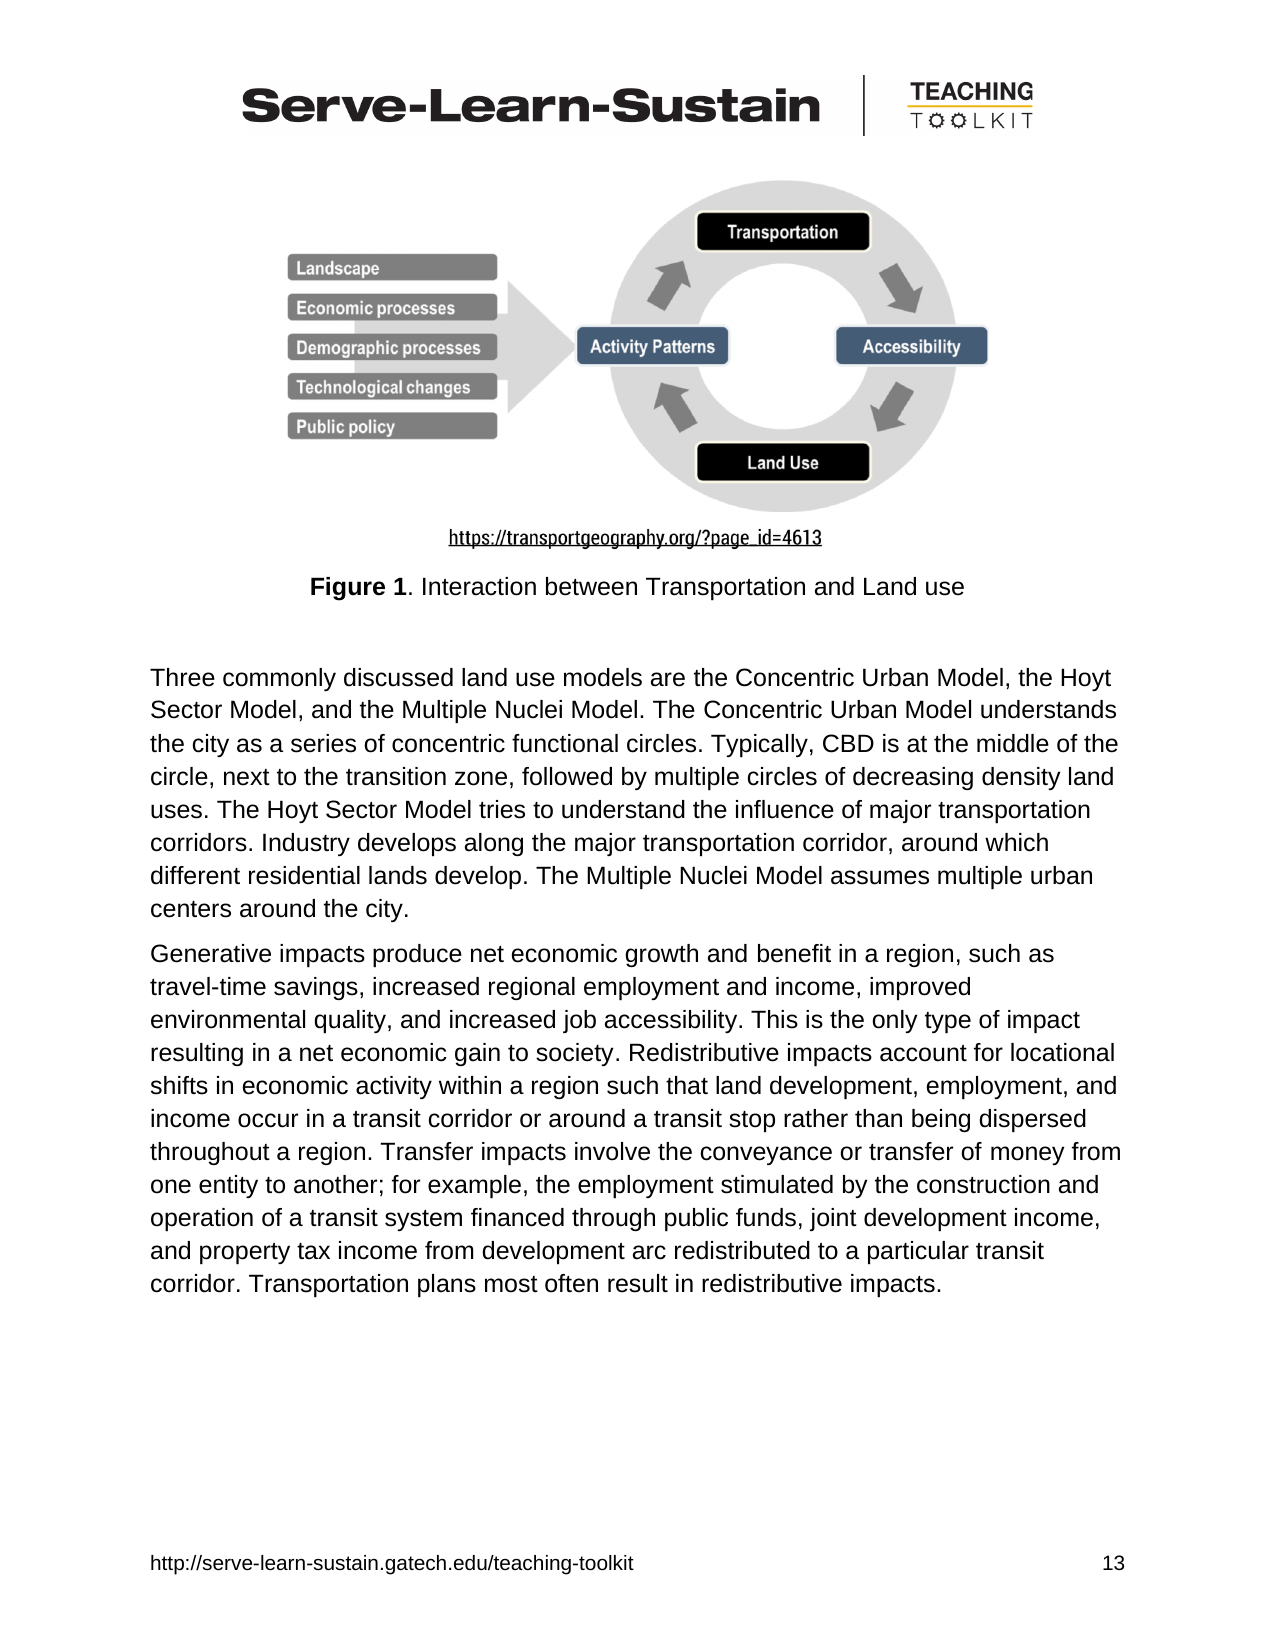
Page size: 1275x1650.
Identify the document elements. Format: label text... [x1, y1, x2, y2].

text Figure 1. Interaction between Transportation and Land use [150, 571, 1125, 600]
text Generative impacts produce net economic growth and benefit in a region, such as travel-time savings, increased regional employment and income, improved environmental quality, and increased job accessibility. This is the only type of impact resulting in a net economic gain to society. Redistributive impacts account for locational shifts in economic activity within a region such that land development, employment, and income occur in a transit corridor or around a transit stop rather than being dispersed throughout a region. Transfer impacts involve the conveyance or transfer of money from one entity to another; for example, the employment stimulated by the construction and operation of a transit system financed through public funds, joint development income, and property tax income from development arc redistributed to a particular transit corridor. Transportation plans most often result in redistributive impacts. [150, 939, 1125, 1298]
picture [242, 75, 1033, 136]
picture [286, 164, 989, 555]
text Three commonly discussed land use models are the Concentric Urban Model, the Hoyt Sector Model, and the Multiple Nuclei Model. The Concentric Urban Model understands the city as a series of concentric functional circles. Typically, CBD is at the middle of the circle, next to the transition zone, followed by multiple circles of decreasing density land uses. The Hoyt Sector Model tries to understand the influence of major transportation corridors. Industry develops along the major transportation corridor, around which different residential lands develop. The Multiple Nuclei Model assumes multiple urban centers around the city. [150, 662, 1125, 922]
